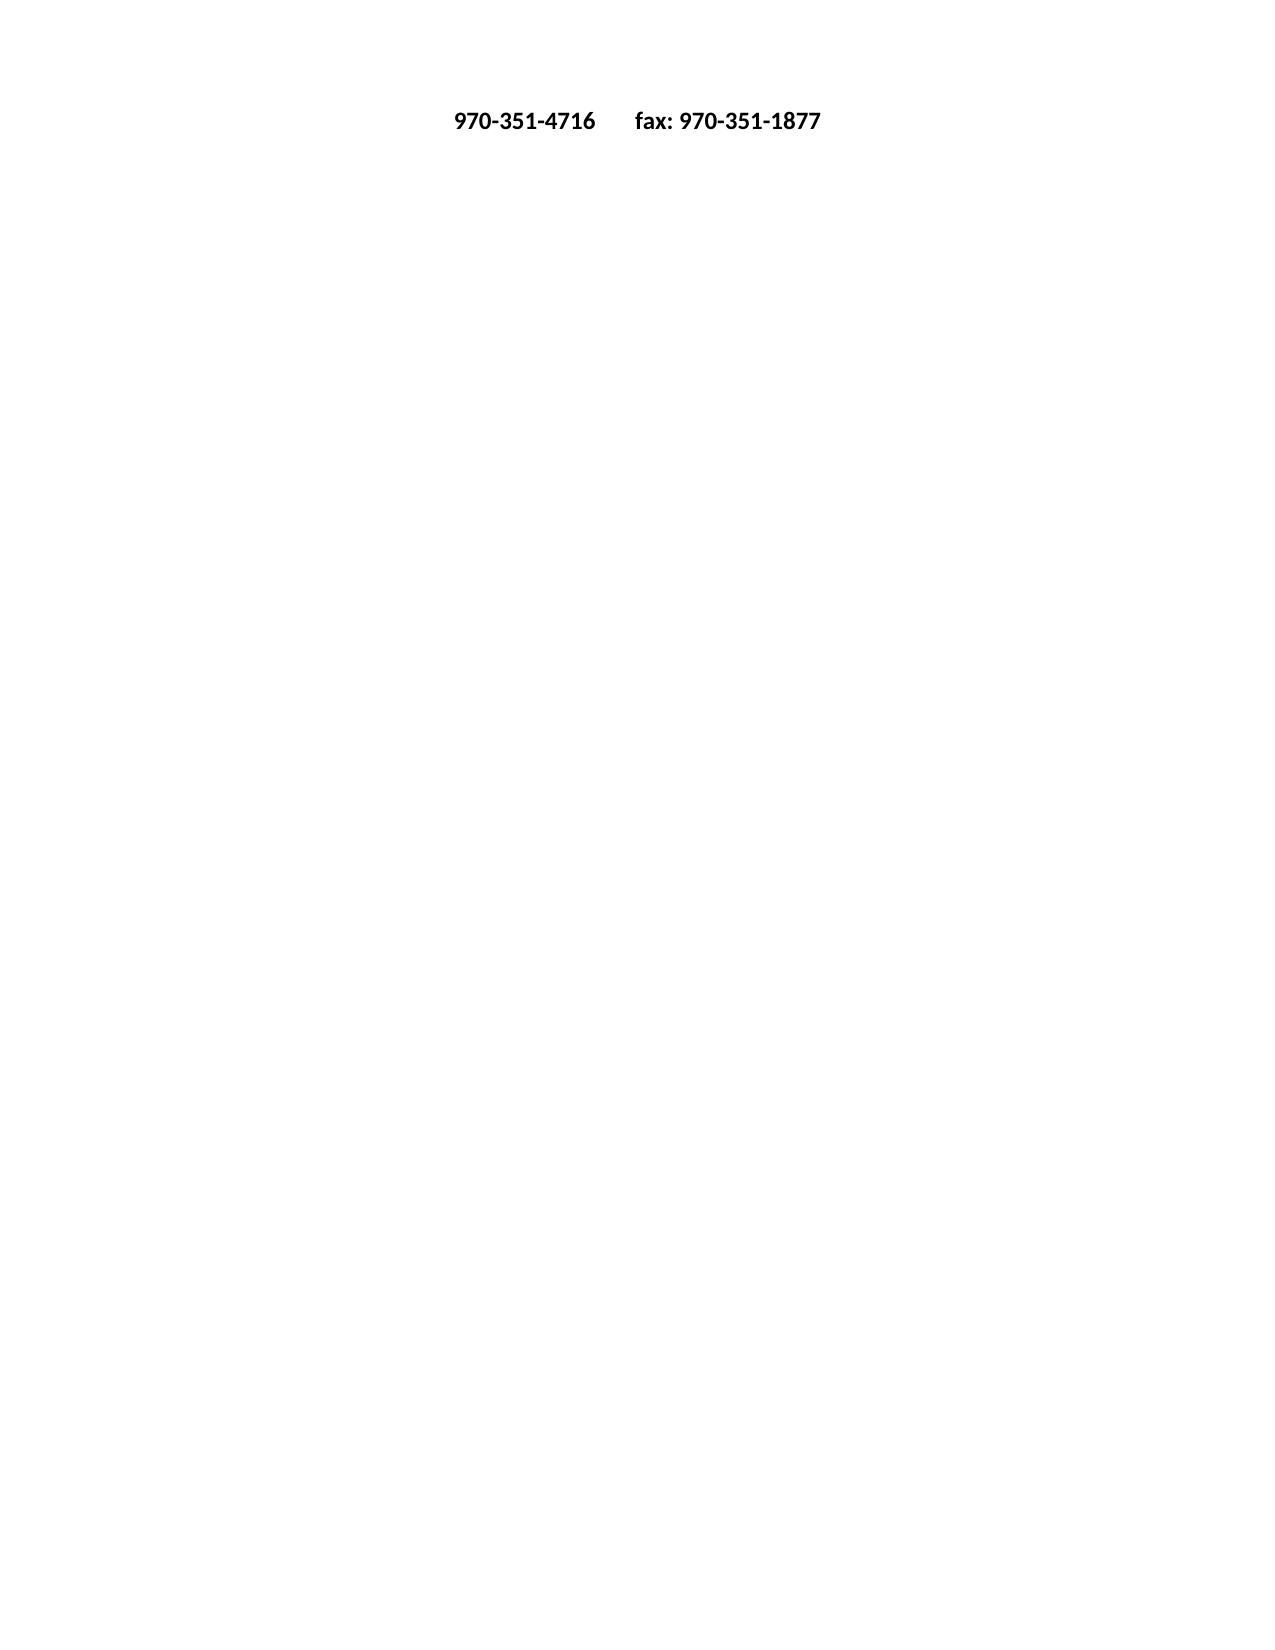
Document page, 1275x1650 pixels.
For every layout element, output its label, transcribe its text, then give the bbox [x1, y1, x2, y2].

text 970-351-4716 fax: 970-351-1877 [150, 105, 1125, 136]
